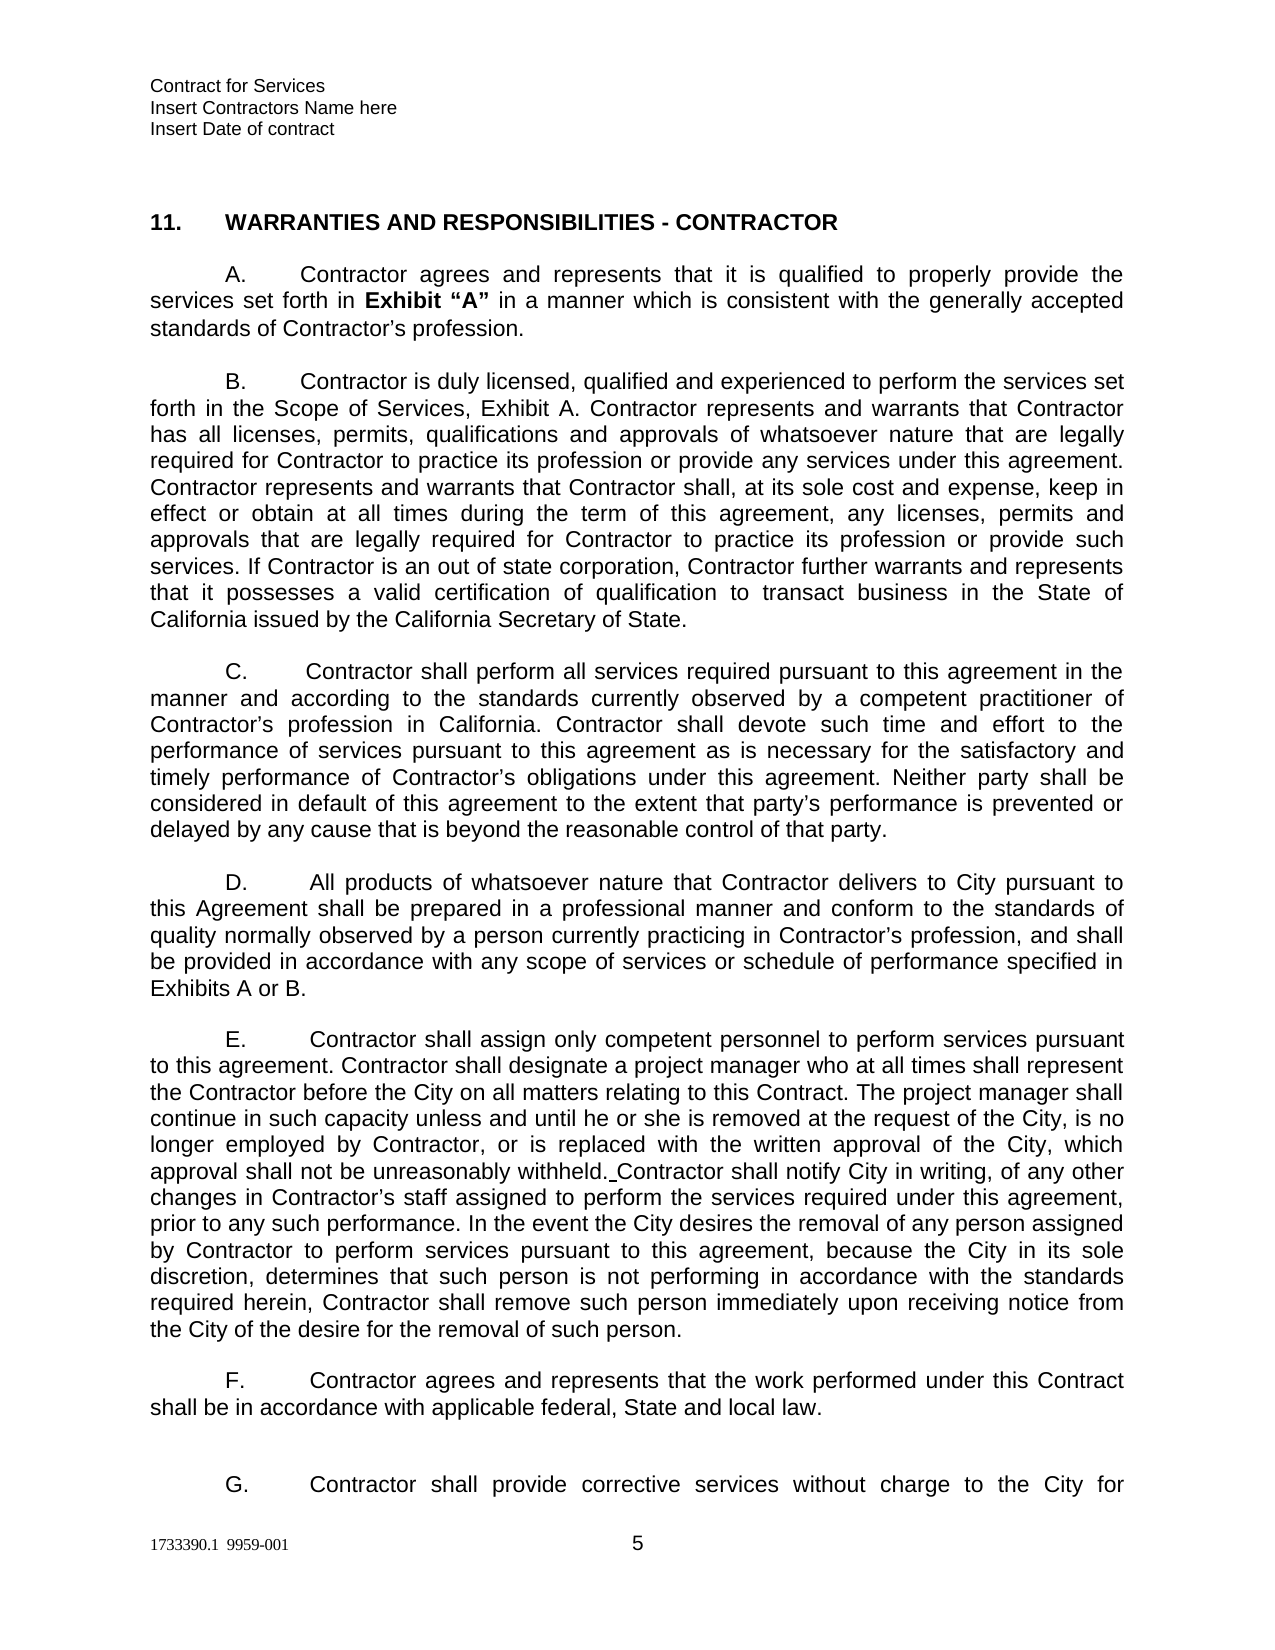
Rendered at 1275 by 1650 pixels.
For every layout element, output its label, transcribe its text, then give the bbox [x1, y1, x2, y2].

list Contractor shall assign only competent personnel to perform services pursuant to this agreement. Contractor shall designate a project manager who at all times shall represent the Contractor before the City on all matters relating to this Contract. The project manager shall continue in such capacity unless and until he or she is removed at the request of the City, is no longer employed by Contractor, or is replaced with the written approval of the City, which approval shall not be unreasonably withheld. Contractor shall notify City in writing, of any other changes in Contractor’s staff assigned to perform the services required under this agreement, prior to any such performance. In the event the City desires the removal of any person assigned by Contractor to perform services pursuant to this agreement, because the City in its sole discretion, determines that such person is not performing in accordance with the standards required herein, Contractor shall remove such person immediately upon receiving notice from the City of the desire for the removal of such person. [150, 1026, 1125, 1342]
list Contractor agrees and represents that the work performed under this Contract shall be in accordance with applicable federal, State and local law. [150, 1367, 1125, 1420]
text C. Contractor shall perform all services required pursuant to this agreement in the manner and according to the standards currently observed by a competent practitioner of Contractor’s profession in California. Contractor shall devote such time and effort to the performance of services pursuant to this agreement as is necessary for the satisfactory and timely performance of Contractor’s obligations under this agreement. Neither party shall be considered in default of this agreement to the extent that party’s performance is prevented or delayed by any cause that is beyond the reasonable control of that party. [150, 658, 1125, 843]
text B. Contractor is duly licensed, qualified and experienced to perform the services set forth in the Scope of Services, Exhibit A. Contractor represents and warrants that Contractor has all licenses, permits, qualifications and approvals of whatsoever nature that are legally required for Contractor to practice its profession or provide any services under this agreement. Contractor represents and warrants that Contractor shall, at its sole cost and expense, keep in effect or obtain at all times during the term of this agreement, any licenses, permits and approvals that are legally required for Contractor to practice its profession or provide such services. If Contractor is an out of state corporation, Contractor further warrants and represents that it possesses a valid certification of qualification to transact business in the State of California issued by the California Secretary of State. [150, 368, 1125, 632]
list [150, 1471, 1125, 1497]
list 11. WARRANTIES AND RESPONSIBILITIES - CONTRACTOR [150, 209, 1125, 236]
text A. Contractor agrees and represents that it is qualified to properly provide the services set forth in Exhibit “A” in a manner which is consistent with the generally accepted standards of Contractor’s profession. [150, 261, 1125, 342]
list D. All products of whatsoever nature that Contractor delivers to City pursuant to this Agreement shall be prepared in a professional manner and conform to the standards of quality normally observed by a person currently practicing in Contractor’s profession, and shall be provided in accordance with any scope of services or schedule of performance specified in Exhibits A or B. [150, 869, 1125, 1001]
